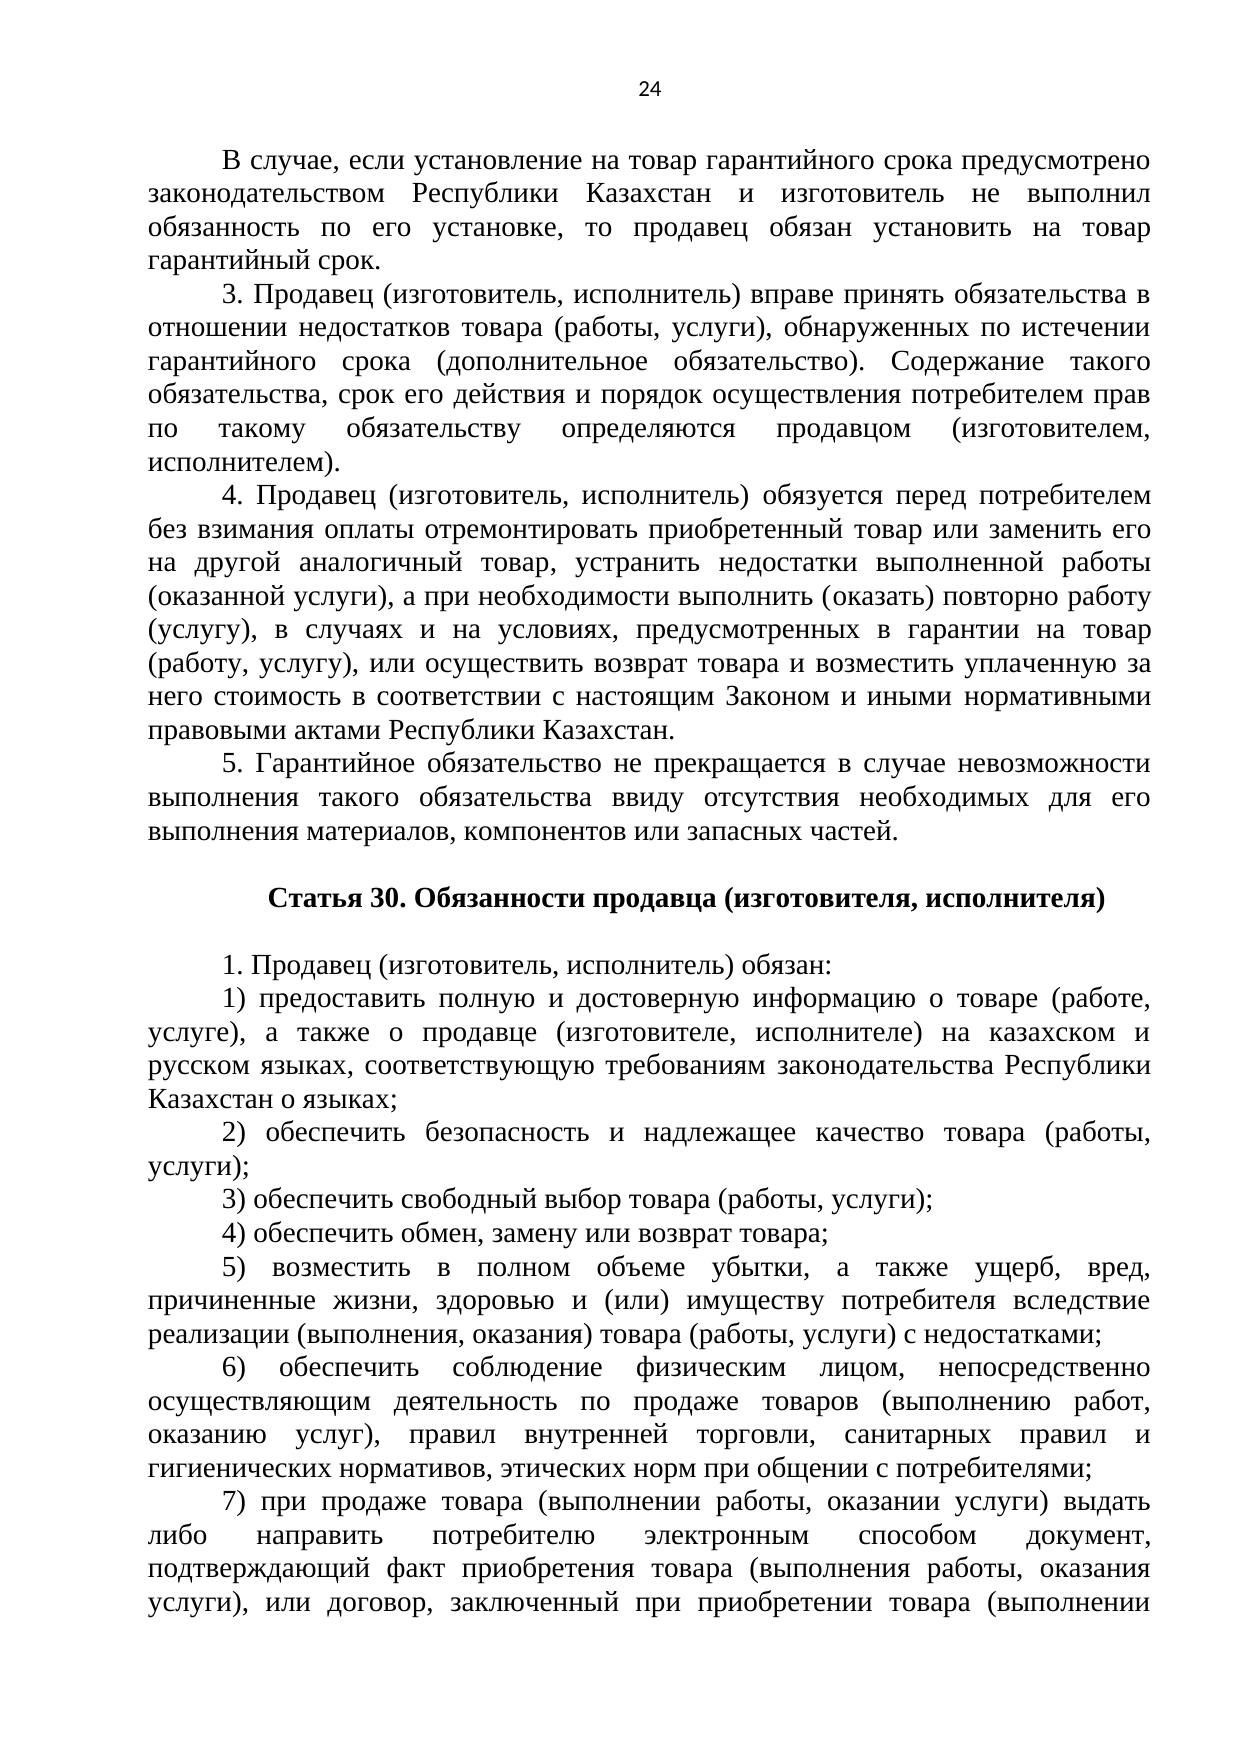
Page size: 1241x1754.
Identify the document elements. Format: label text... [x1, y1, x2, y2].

text 3) обеспечить свободный выбор товара (работы, услуги); [148, 1182, 1152, 1215]
text 5) возместить в полном объеме убытки, а также ущерб, вред, причиненные жизни, здоровью и (или) имуществу потребителя вследствие реализации (выполнения, оказания) товара (работы, услуги) с недостатками; [148, 1249, 1152, 1349]
text 4. Продавец (изготовитель, исполнитель) обязуется перед потребителем без взимания оплаты отремонтировать приобретенный товар или заменить его на другой аналогичный товар, устранить недостатки выполненной работы (оказанной услуги), а при необходимости выполнить (оказать) повторно работу (услугу), в случаях и на условиях, предусмотренных в гарантии на товар (работу, услугу), или осуществить возврат товара и возместить уплаченную за него стоимость в соответствии с настоящим Законом и иными нормативными правовыми актами Республики Казахстан. [148, 477, 1152, 746]
list 1. Продавец (изготовитель, исполнитель) обязан: [222, 947, 1152, 980]
text 6) обеспечить соблюдение физическим лицом, непосредственно осуществляющим деятельность по продаже товаров (выполнению работ, оказанию услуг), правил внутренней торговли, санитарных правил и гигиенических нормативов, этических норм при общении с потребителями; [148, 1349, 1152, 1483]
text 3. Продавец (изготовитель, исполнитель) вправе принять обязательства в отношении недостатков товара (работы, услуги), обнаруженных по истечении гарантийного срока (дополнительное обязательство). Содержание такого обязательства, срок его действия и порядок осуществления потребителем прав по такому обязательству определяются продавцом (изготовителем, исполнителем). [148, 276, 1152, 477]
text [148, 1483, 1152, 1618]
text 4) обеспечить обмен, замену или возврат товара; [148, 1215, 1152, 1249]
text В случае, если установление на товар гарантийного срока предусмотрено законодательством Республики Казахстан и изготовитель не выполнил обязанность по его установке, то продавец обязан установить на товар гарантийный срок. [148, 142, 1152, 276]
text 5. Гарантийное обязательство не прекращается в случае невозможности выполнения такого обязательства ввиду отсутствия необходимых для его выполнения материалов, компонентов или запасных частей. [148, 746, 1152, 846]
text 2) обеспечить безопасность и надлежащее качество товара (работы, услуги); [148, 1114, 1152, 1182]
text 1) предоставить полную и достоверную информацию о товаре (работе, услуге), а также о продавце (изготовителе, исполнителе) на казахском и русском языках, соответствующую требованиям законодательства Республики Казахстан о языках; [148, 980, 1152, 1114]
text Статья 30. Обязанности продавца (изготовителя, исполнителя) [148, 880, 1152, 913]
